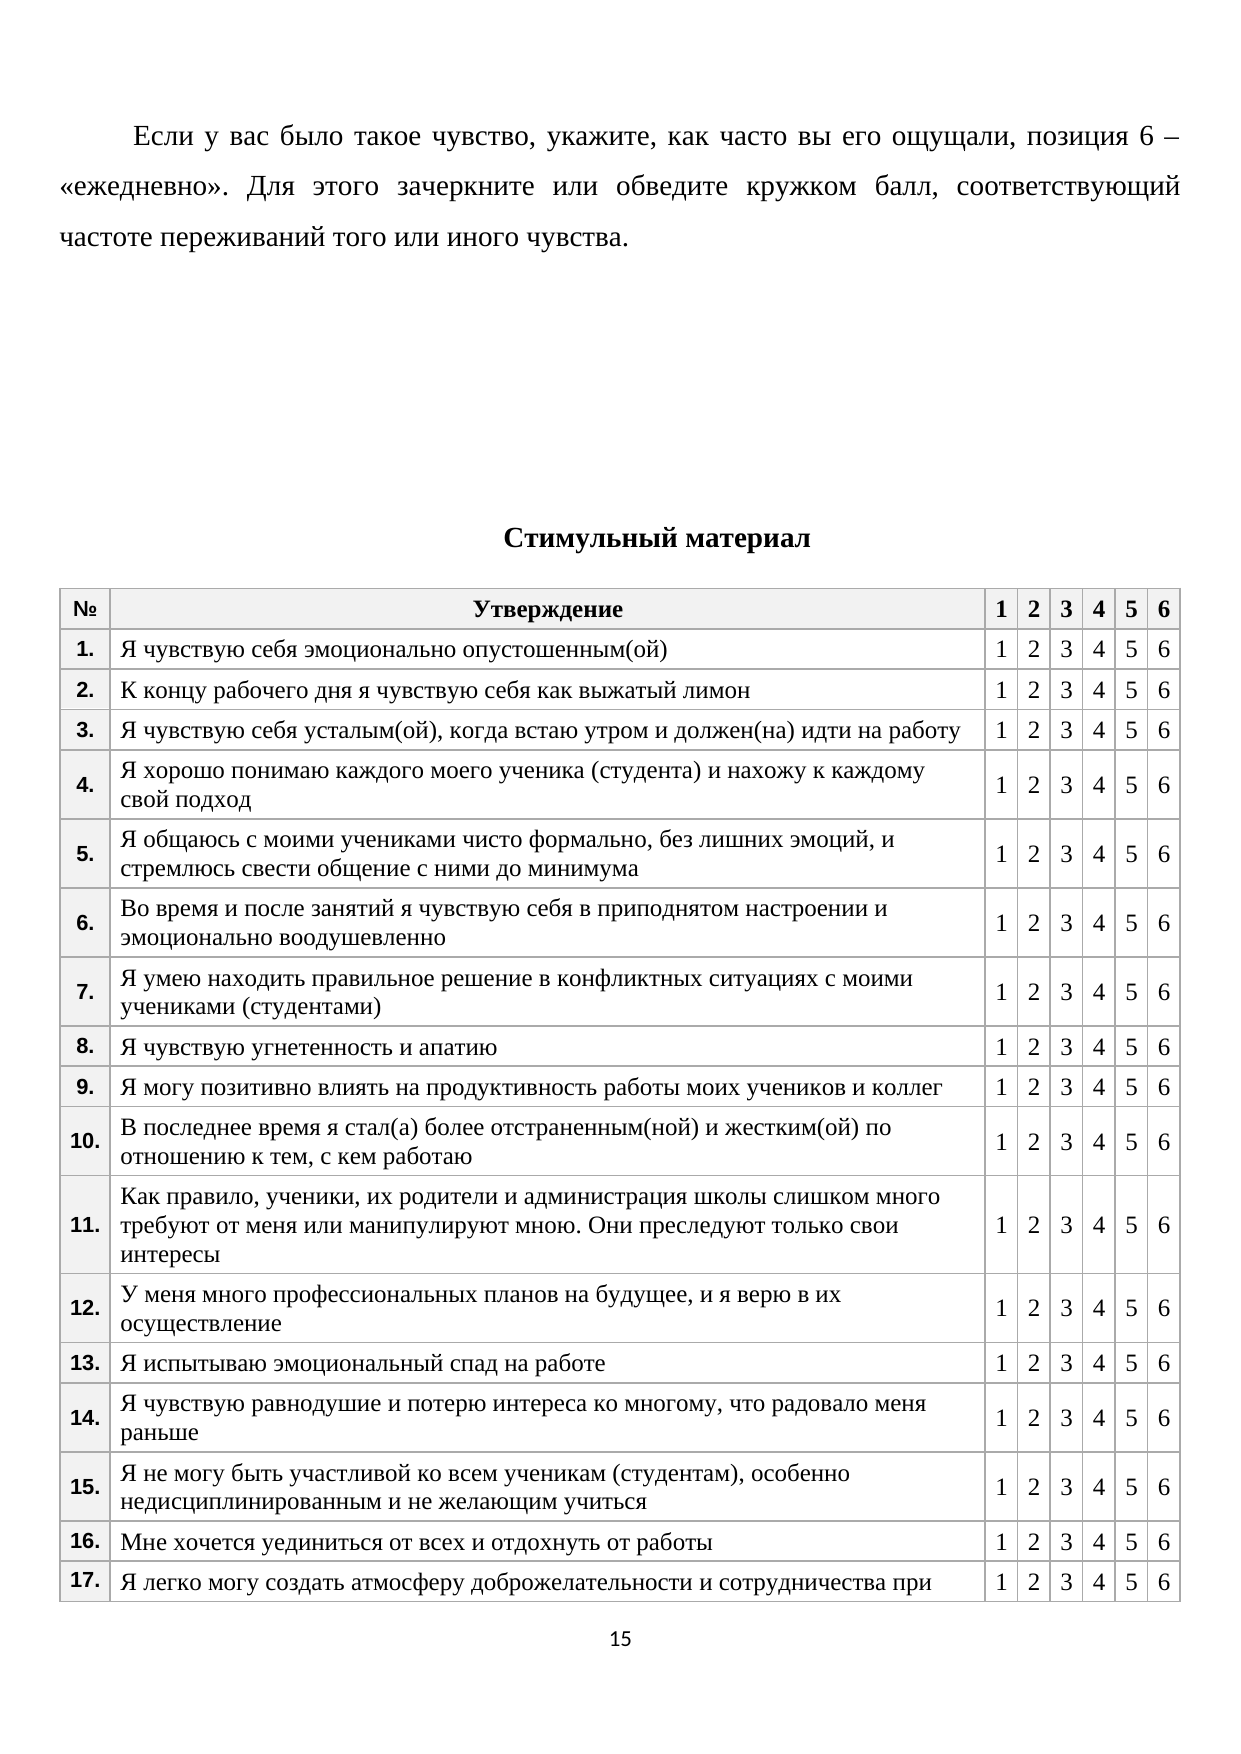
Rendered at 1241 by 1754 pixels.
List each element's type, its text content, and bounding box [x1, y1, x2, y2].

table_cell 2 [1018, 1107, 1049, 1175]
table_cell 2 [1018, 889, 1049, 956]
table_cell 12. [61, 1274, 109, 1342]
table_cell 4 [1083, 1562, 1114, 1601]
table_cell 1 [986, 630, 1017, 668]
table_header № [61, 589, 109, 628]
table_cell 2 [1018, 751, 1049, 818]
table_cell 1 [986, 1107, 1017, 1175]
table_cell 2 [1018, 1176, 1049, 1273]
table_cell 3 [1051, 1176, 1082, 1273]
table_cell 5 [1116, 710, 1147, 749]
table_cell Я испытываю эмоциональный спад на работе [111, 1343, 984, 1382]
table_cell 2 [1018, 1453, 1049, 1520]
table_cell 5 [1116, 670, 1147, 708]
table_cell 1 [986, 958, 1017, 1025]
table_cell 1 [986, 1176, 1017, 1273]
table_cell 6 [1148, 1107, 1179, 1175]
table_cell У меня много профессиональных планов на будущее, и я верю в их осуществление [111, 1274, 984, 1342]
table_cell 3 [1051, 1107, 1082, 1175]
table_cell Я хорошо понимаю каждого моего ученика (студента) и нахожу к каждому свой подход [111, 751, 984, 818]
table_cell 2 [1018, 1384, 1049, 1451]
table_cell 2 [1018, 1522, 1049, 1560]
table_cell 4 [1083, 1176, 1114, 1273]
table_cell 4 [1083, 1067, 1114, 1106]
table_cell 5 [1116, 1107, 1147, 1175]
table_cell 4 [1083, 751, 1114, 818]
table_cell 13. [61, 1343, 109, 1382]
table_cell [111, 1562, 984, 1601]
table_cell 3 [1051, 1067, 1082, 1106]
table_cell 1 [986, 670, 1017, 708]
table_cell 4 [1083, 1522, 1114, 1560]
table_cell 6 [1148, 820, 1179, 887]
table_cell 1 [986, 1274, 1017, 1342]
table_cell 4 [1083, 1384, 1114, 1451]
table_cell 17. [61, 1562, 109, 1601]
table_cell 3 [1051, 1384, 1082, 1451]
table_cell 4 [1083, 710, 1114, 749]
table_header 4 [1083, 589, 1114, 628]
table_cell 6 [1148, 630, 1179, 668]
table_cell В последнее время я стал(а) более отстраненным(ной) и жестким(ой) по отношению к тем, с кем работаю [111, 1107, 984, 1175]
text Если у вас было такое чувство, укажите, как часто вы его ощущали, позиция 6 – «ежедневно». Для этого зачеркните или обведите кружком балл, соответствующий частоте переживаний того или иного чувства. [59, 118, 1181, 252]
table_cell 7. [61, 958, 109, 1025]
table_cell 16. [61, 1522, 109, 1560]
table_cell 3 [1051, 1343, 1082, 1382]
table_cell 11. [61, 1176, 109, 1273]
table_cell 5 [1116, 958, 1147, 1025]
text Стимульный материал [59, 521, 1181, 554]
table_cell 6 [1148, 889, 1179, 956]
table_cell 1 [986, 1562, 1017, 1601]
table_cell 14. [61, 1384, 109, 1451]
table_cell 5 [1116, 1453, 1147, 1520]
table_cell 6 [1148, 751, 1179, 818]
table_cell 3 [1051, 1274, 1082, 1342]
table_cell 6 [1148, 670, 1179, 708]
table_cell 5 [1116, 1522, 1147, 1560]
table_cell 5 [1116, 1027, 1147, 1065]
table_cell 2 [1018, 1274, 1049, 1342]
table_cell Я чувствую себя усталым(ой), когда встаю утром и должен(на) идти на работу [111, 710, 984, 749]
table_header 3 [1051, 589, 1082, 628]
table_header 1 [986, 589, 1017, 628]
table_cell Во время и после занятий я чувствую себя в приподнятом настроении и эмоционально воодушевленно [111, 889, 984, 956]
table_cell 3 [1051, 670, 1082, 708]
table_cell 2 [1018, 630, 1049, 668]
table_cell 6 [1148, 1562, 1179, 1601]
table_cell 3 [1051, 630, 1082, 668]
table_cell 15. [61, 1453, 109, 1520]
table_cell 5 [1116, 751, 1147, 818]
table_cell 6 [1148, 1522, 1179, 1560]
table_cell 10. [61, 1107, 109, 1175]
table_cell 4 [1083, 670, 1114, 708]
table_cell 4 [1083, 1107, 1114, 1175]
table_cell 8. [61, 1027, 109, 1065]
table_cell 5 [1116, 630, 1147, 668]
table_cell 6 [1148, 1453, 1179, 1520]
table_cell 3. [61, 710, 109, 749]
table_cell 1 [986, 1384, 1017, 1451]
table_cell 2 [1018, 1027, 1049, 1065]
table_cell 3 [1051, 889, 1082, 956]
table_cell 1 [986, 1067, 1017, 1106]
table_cell Я чувствую себя эмоционально опустошенным(ой) [111, 630, 984, 668]
table_header 2 [1018, 589, 1049, 628]
table_cell 2 [1018, 1343, 1049, 1382]
table_cell 5 [1116, 820, 1147, 887]
table_cell 2 [1018, 670, 1049, 708]
table_cell Я чувствую угнетенность и апатию [111, 1027, 984, 1065]
table_cell 1 [986, 1027, 1017, 1065]
table_cell 2 [1018, 1562, 1049, 1601]
table_cell 9. [61, 1067, 109, 1106]
table_cell 4. [61, 751, 109, 818]
table_cell 6 [1148, 1176, 1179, 1273]
table_cell 6 [1148, 710, 1179, 749]
table_cell 2. [61, 670, 109, 708]
table_cell 1 [986, 710, 1017, 749]
table_header 6 [1148, 589, 1179, 628]
table_cell 5 [1116, 1067, 1147, 1106]
table_cell 4 [1083, 820, 1114, 887]
table_cell Я общаюсь с моими учениками чисто формально, без лишних эмоций, и стремлюсь свести общение с ними до минимума [111, 820, 984, 887]
table_cell 4 [1083, 1453, 1114, 1520]
table_cell 5 [1116, 1274, 1147, 1342]
table_cell 4 [1083, 1274, 1114, 1342]
table_cell 3 [1051, 751, 1082, 818]
table_cell 6 [1148, 958, 1179, 1025]
table_cell 6 [1148, 1384, 1179, 1451]
table_cell 3 [1051, 958, 1082, 1025]
table_cell 6 [1148, 1067, 1179, 1106]
table_cell 3 [1051, 1453, 1082, 1520]
table_cell 1 [986, 751, 1017, 818]
table_cell 6. [61, 889, 109, 956]
table_cell 2 [1018, 820, 1049, 887]
table_cell 5 [1116, 1384, 1147, 1451]
table_cell Я умею находить правильное решение в конфликтных ситуациях с моими учениками (студентами) [111, 958, 984, 1025]
table_cell 3 [1051, 1562, 1082, 1601]
table_cell 3 [1051, 1522, 1082, 1560]
table_cell 2 [1018, 958, 1049, 1025]
table_cell 6 [1148, 1274, 1179, 1342]
table_cell 3 [1051, 1027, 1082, 1065]
table_cell Я не могу быть участливой ко всем ученикам (студентам), особенно недисциплинированным и не желающим учиться [111, 1453, 984, 1520]
table_cell 5 [1116, 1343, 1147, 1382]
table_cell Как правило, ученики, их родители и администрация школы слишком много требуют от меня или манипулируют мною. Они преследуют только свои интересы [111, 1176, 984, 1273]
table_cell 3 [1051, 710, 1082, 749]
table_cell 5 [1116, 889, 1147, 956]
table_cell 2 [1018, 710, 1049, 749]
table_cell 1 [986, 1343, 1017, 1382]
table_cell 4 [1083, 1343, 1114, 1382]
table_header Утверждение [111, 589, 984, 628]
table_cell 5. [61, 820, 109, 887]
table_cell 4 [1083, 630, 1114, 668]
table_cell Мне хочется уединиться от всех и отдохнуть от работы [111, 1522, 984, 1560]
table_cell 4 [1083, 958, 1114, 1025]
table_cell 1 [986, 889, 1017, 956]
table_cell Я чувствую равнодушие и потерю интереса ко многому, что радовало меня раньше [111, 1384, 984, 1451]
table_cell 2 [1018, 1067, 1049, 1106]
table_cell К концу рабочего дня я чувствую себя как выжатый лимон [111, 670, 984, 708]
table_cell 4 [1083, 1027, 1114, 1065]
table_cell 4 [1083, 889, 1114, 956]
table_cell 6 [1148, 1027, 1179, 1065]
table_cell 1. [61, 630, 109, 668]
table_cell 5 [1116, 1176, 1147, 1273]
table_cell 6 [1148, 1343, 1179, 1382]
table_cell 1 [986, 1453, 1017, 1520]
table_cell 5 [1116, 1562, 1147, 1601]
table_header 5 [1116, 589, 1147, 628]
table_cell 1 [986, 1522, 1017, 1560]
table_cell 1 [986, 820, 1017, 887]
table_cell 3 [1051, 820, 1082, 887]
table_cell Я могу позитивно влиять на продуктивность работы моих учеников и коллег [111, 1067, 984, 1106]
